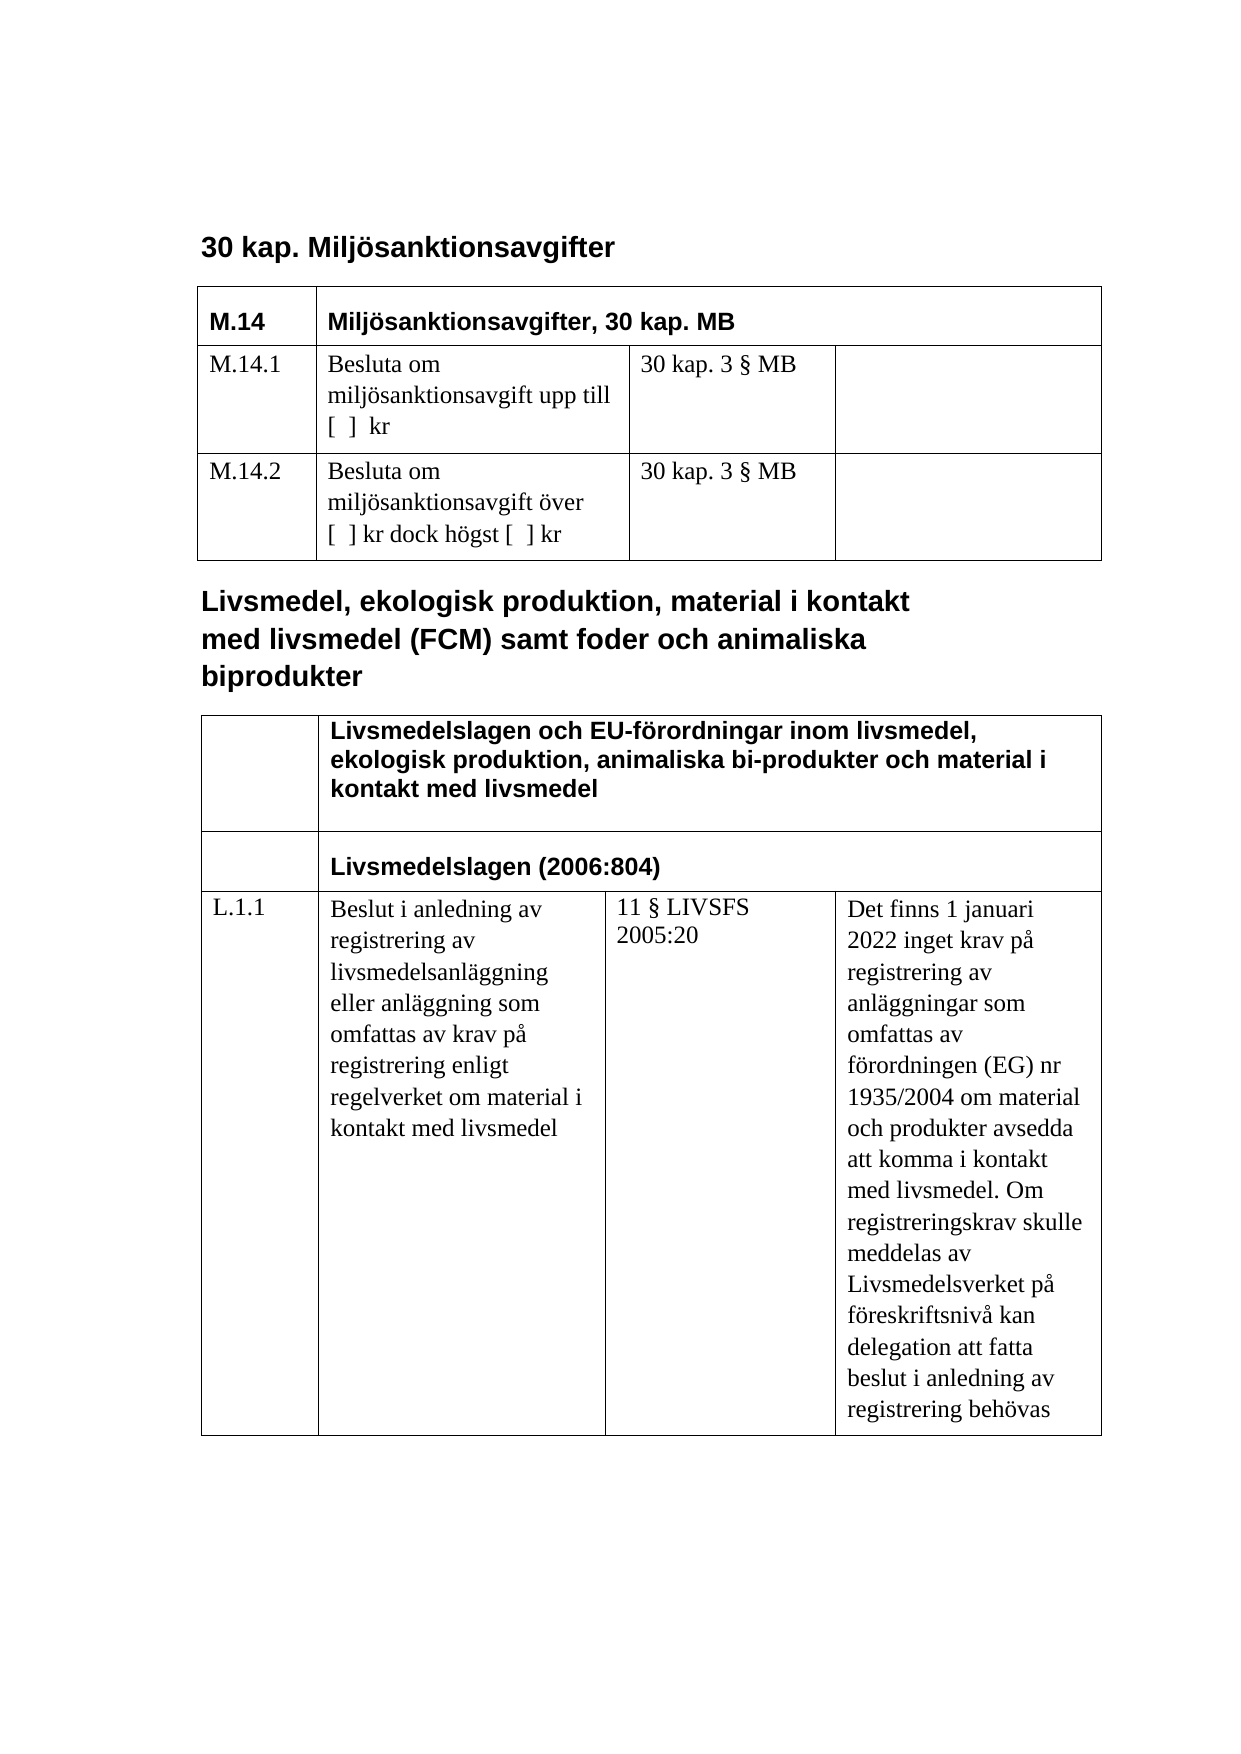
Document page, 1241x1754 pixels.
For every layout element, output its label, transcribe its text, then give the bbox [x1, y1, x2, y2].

table_header Livsmedelslagen och EU-förordningar inom livsmedel, ekologisk produktion, animaliska bi-produkter och material i kontakt med livsmedel [319, 716, 1101, 831]
table_cell M.14.1 [198, 346, 316, 453]
table_cell Besluta om miljösanktionsavgift upp till [ ] kr [317, 346, 629, 453]
table_cell Besluta om miljösanktionsavgift över [ ] kr dock högst [ ] kr [317, 454, 629, 560]
table_cell Det finns 1 januari 2022 inget krav på registrering av anläggningar som omfattas av förordningen (EG) nr 1935/2004 om material och produkter avsedda att komma i kontakt med livsmedel. Om registreringskrav skulle meddelas av Livsmedelsverket på föreskriftsnivå kan delegation att fatta beslut i anledning av registrering behövas [836, 892, 1101, 1435]
table_cell Livsmedelslagen (2006:804) [319, 832, 1101, 891]
table_header [202, 716, 318, 831]
table_cell 30 kap. 3 § MB [630, 454, 835, 560]
table_header Miljösanktionsavgifter, 30 kap. MB [317, 287, 1101, 345]
table_cell [836, 454, 1101, 560]
table_header M.14 [198, 287, 316, 345]
table_cell Beslut i anledning av registrering av livsmedelsanläggning eller anläggning som omfattas av krav på registrering enligt regelverket om material i kontakt med livsmedel [319, 892, 605, 1435]
table_cell M.14.2 [198, 454, 316, 560]
table_cell [836, 346, 1101, 453]
subtitle Livsmedel, ekologisk produktion, material i kontakt med livsmedel (FCM) samt foder och animaliska biprodukter [201, 582, 960, 694]
table_cell [202, 832, 318, 891]
subtitle 30 kap. Miljösanktionsavgifter [201, 228, 960, 265]
table_cell 11 § LIVSFS 2005:20 [606, 892, 835, 1435]
table_cell L.1.1 [202, 892, 318, 1435]
table_cell 30 kap. 3 § MB [630, 346, 835, 453]
